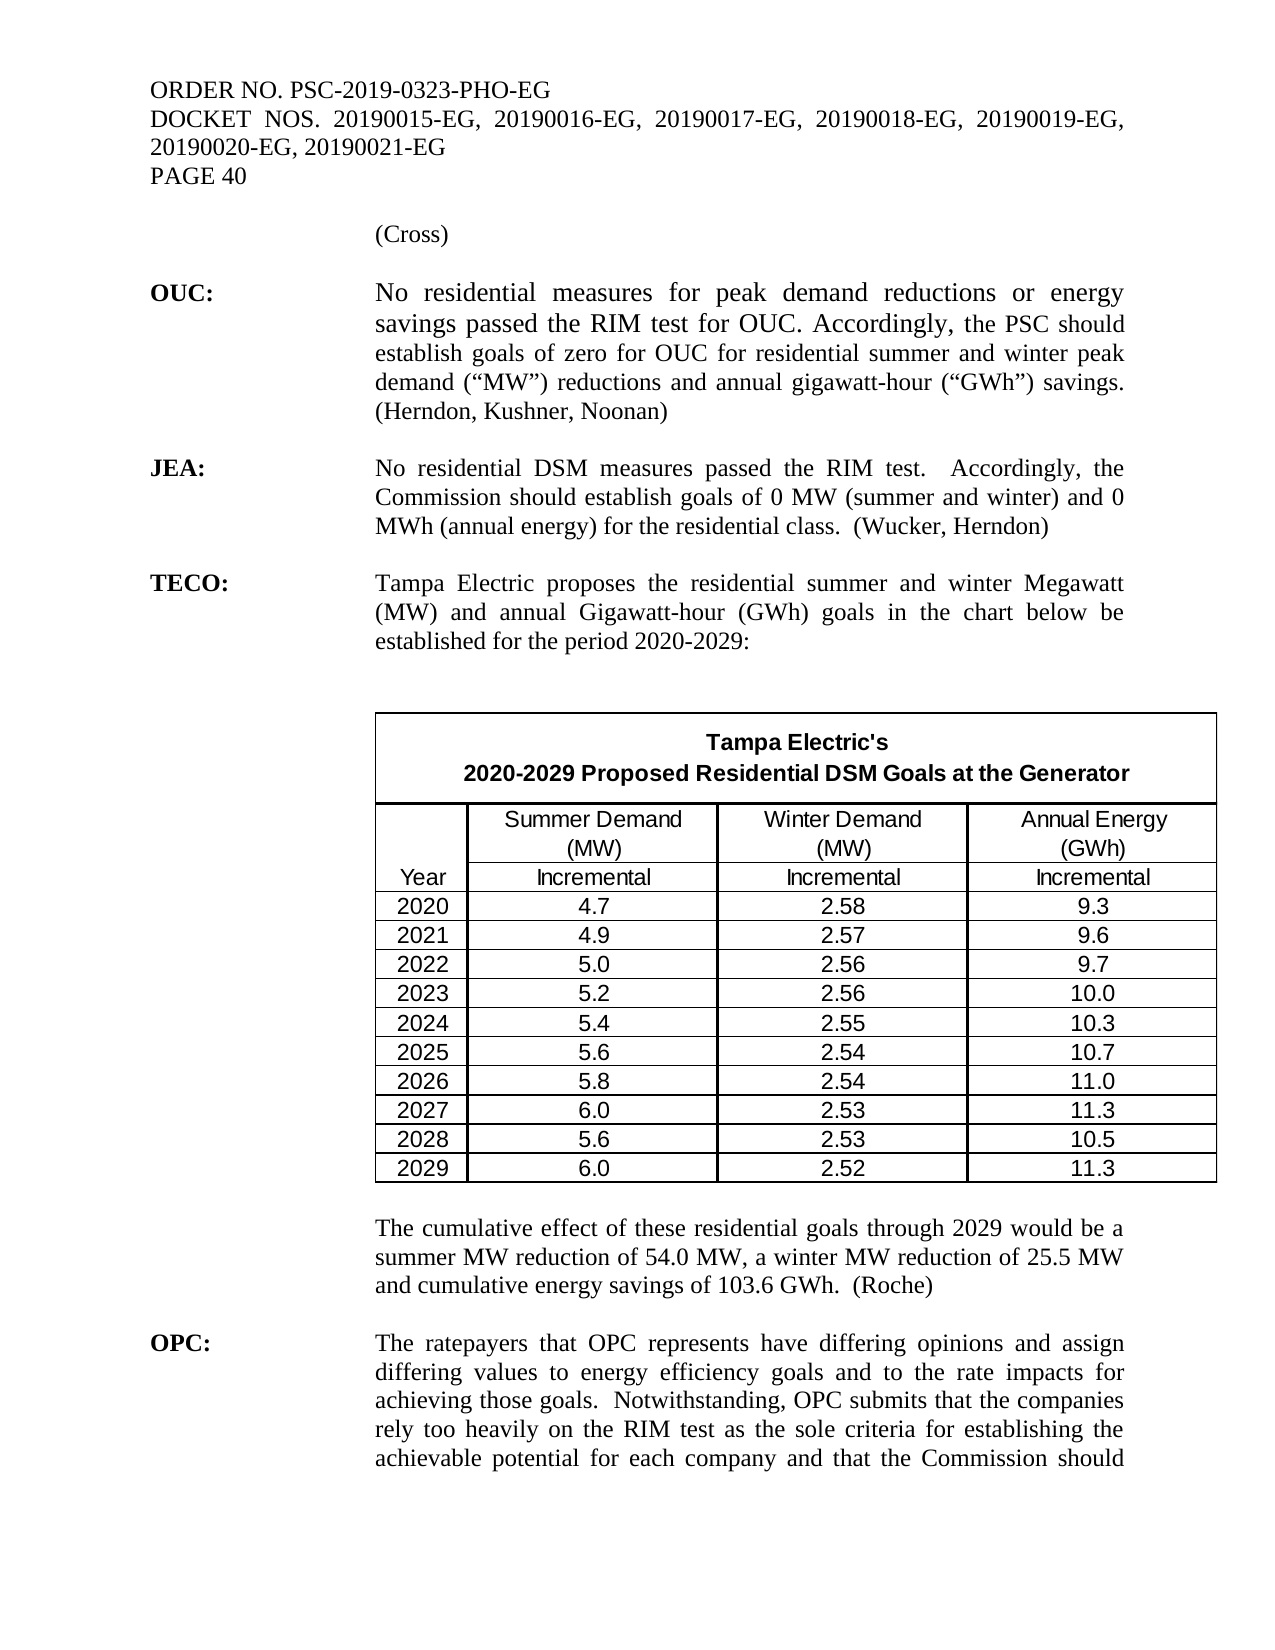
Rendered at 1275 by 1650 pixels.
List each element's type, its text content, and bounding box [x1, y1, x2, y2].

text (Cross) [150, 219, 1125, 247]
text OUC: No residential measures for peak demand reductions or energy savings passed the RIM test for OUC. Accordingly, the PSC should establish goals of zero for OUC for residential summer and winter peak demand (“MW”) reductions and annual gigawatt-hour (“GWh”) savings. (Herndon, Kushner, Noonan) [150, 276, 1125, 425]
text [150, 1328, 1125, 1472]
text JEA: No residential DSM measures passed the RIM test. Accordingly, the Commission should establish goals of 0 MW (summer and winter) and 0 MWh (annual energy) for the residential class. (Wucker, Herndon) [150, 453, 1125, 540]
text TECO: Tampa Electric proposes the residential summer and winter Megawatt (MW) and annual Gigawatt-hour (GWh) goals in the chart below be established for the period 2020-2029: [150, 568, 1125, 655]
text The cumulative effect of these residential goals through 2029 would be a summer MW reduction of 54.0 MW, a winter MW reduction of 25.5 MW and cumulative energy savings of 103.6 GWh. (Roche) [150, 1213, 1125, 1299]
